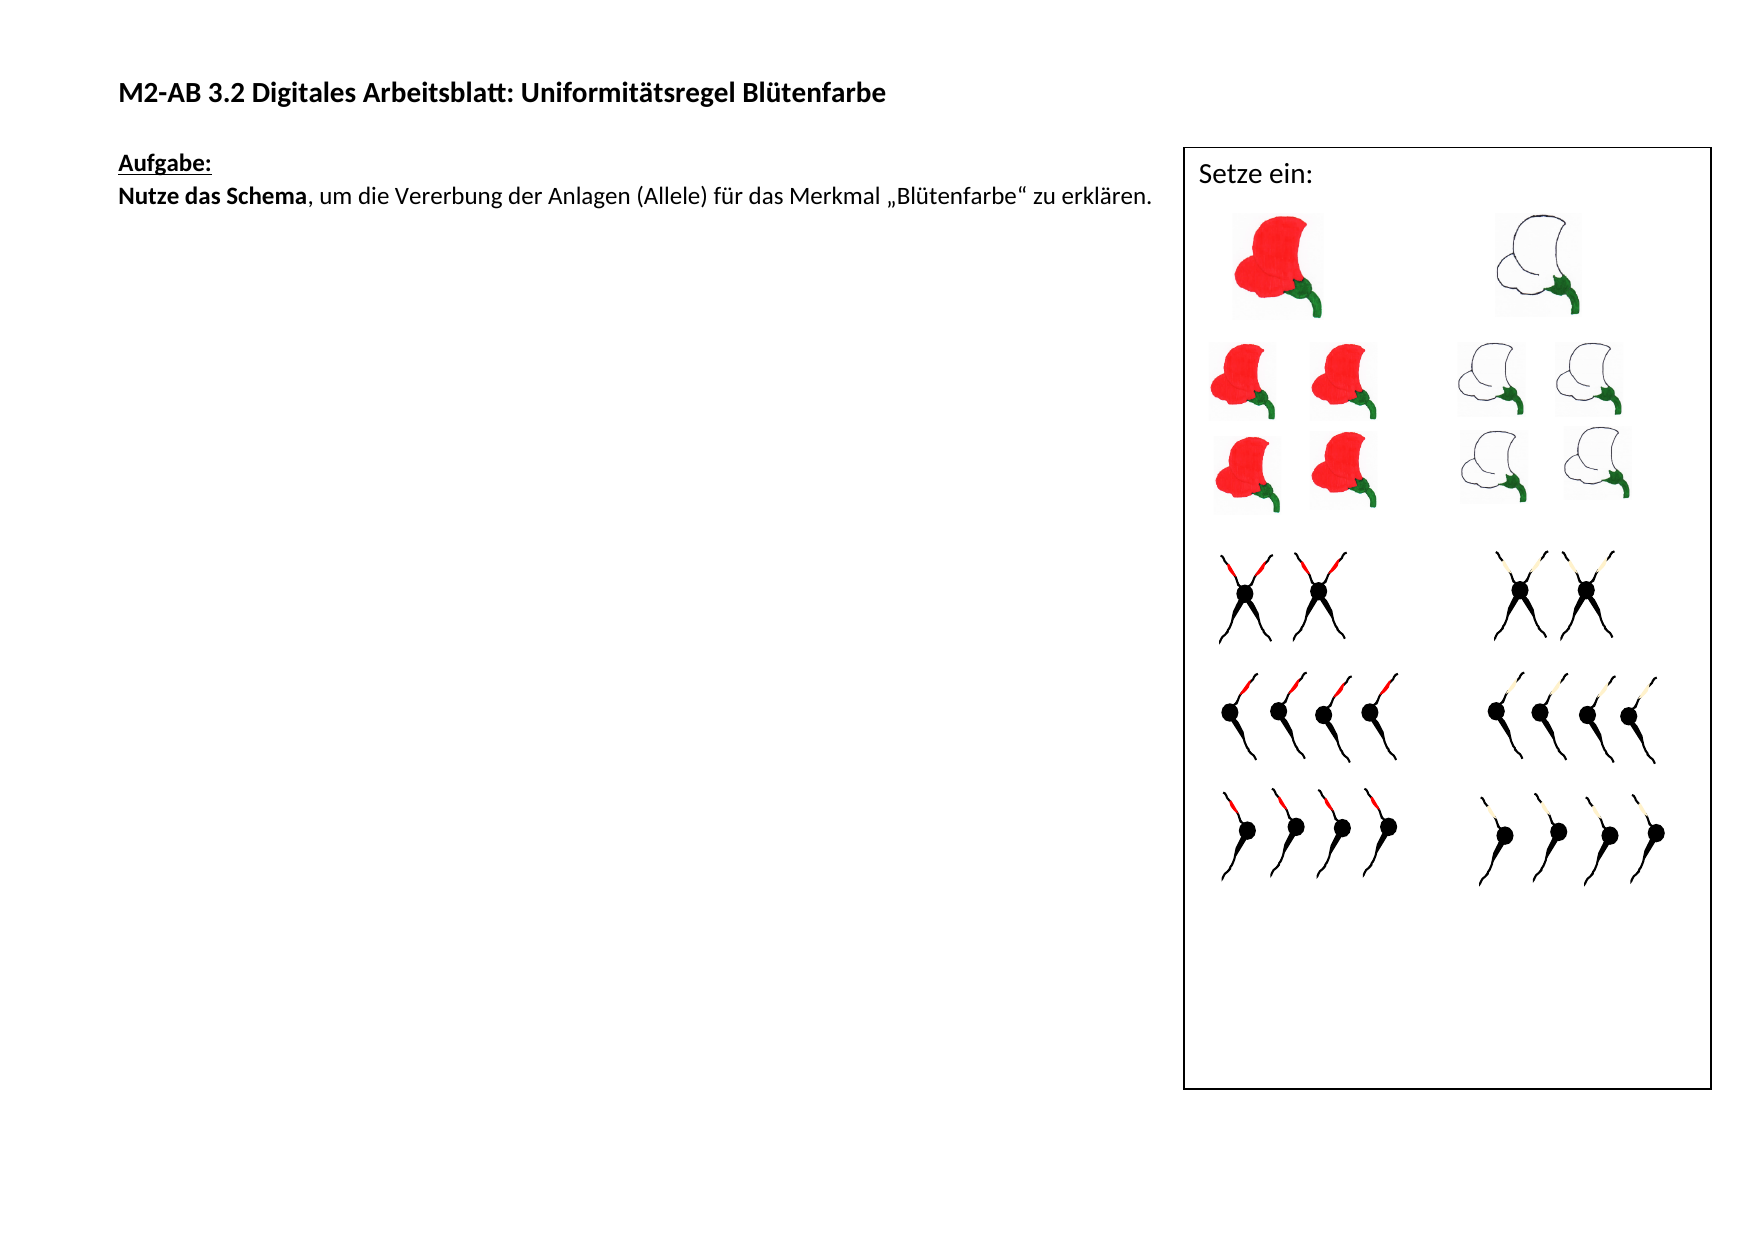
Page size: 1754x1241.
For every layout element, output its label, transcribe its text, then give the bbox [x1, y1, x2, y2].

picture [1457, 342, 1526, 417]
picture [1232, 213, 1324, 320]
picture [1309, 431, 1378, 510]
picture [1460, 430, 1529, 504]
picture [1495, 213, 1582, 317]
picture [1208, 342, 1277, 421]
picture [1555, 342, 1624, 417]
picture [1563, 426, 1632, 500]
picture [1309, 342, 1378, 421]
text Aufgabe: [118, 148, 1606, 178]
picture [1213, 436, 1282, 515]
text Nutze das Schema, um die Vererbung der Anlagen (Allele) für das Merkmal „Blütenfarbe“ zu erklären. [118, 181, 1606, 211]
